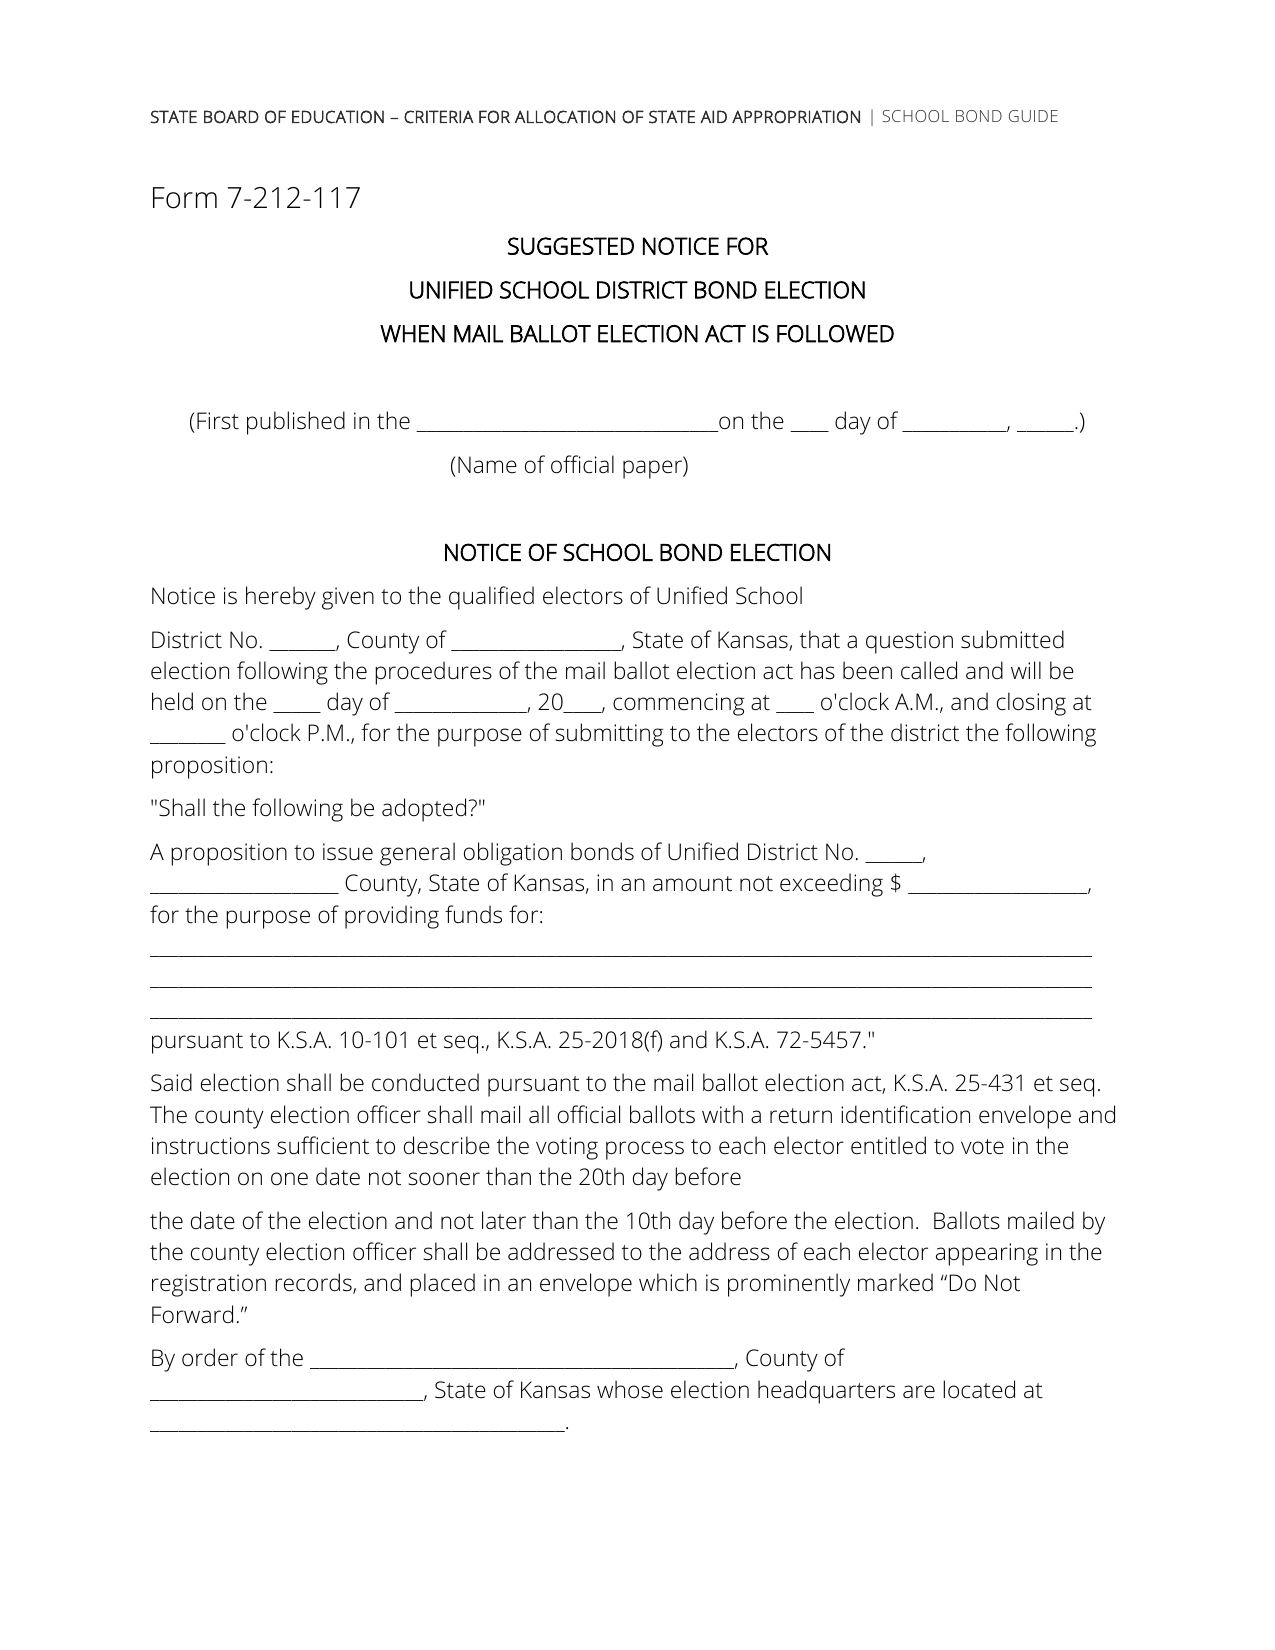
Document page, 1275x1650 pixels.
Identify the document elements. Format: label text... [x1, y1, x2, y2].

text UNIFIED SCHOOL DISTRICT BOND ELECTION [150, 274, 1125, 305]
text ____________________ County, State of Kansas, in an amount not exceeding $ ___________________, for the purpose of providing funds for: [150, 867, 1125, 930]
text SUGGESTED NOTICE FOR [150, 230, 1125, 261]
text Said election shall be conducted pursuant to the mail ballot election act, K.S.A. 25-431 et seq. The county election officer shall mail all official ballots with a return identification envelope and instructions sufficient to describe the voting process to each elector entitled to vote in the election on one date not sooner than the 20th day before [150, 1067, 1125, 1192]
text By order of the _____________________________________________, County of _____________________________, State of Kansas whose election headquarters are located at ____________________________________________. [150, 1342, 1125, 1436]
text "Shall the following be adopted?" [150, 792, 1125, 824]
text pursuant to K.S.A. 10-101 et seq., K.S.A. 25-2018(f) and K.S.A. 72-5457." [150, 1024, 1125, 1055]
text ____________________________________________________________________________________________________ [150, 992, 1125, 1024]
text the date of the election and not later than the 10th day before the election. Ballots mailed by the county election officer shall be addressed to the address of each elector appearing in the registration records, and placed in an envelope which is prominently marked “Do Not Forward.” [150, 1205, 1125, 1330]
text ____________________________________________________________________________________________________ [150, 930, 1125, 961]
text (Name of official paper) [150, 449, 1125, 480]
text WHEN MAIL BALLOT ELECTION ACT IS FOLLOWED [150, 317, 1125, 349]
subtitle Form 7-212-117 [150, 178, 1125, 217]
text (First published in the ________________________________on the ____ day of ___________, ______.) [150, 405, 1125, 436]
text Notice is hereby given to the qualified electors of Unified School [150, 580, 1125, 611]
text District No. _______, County of __________________, State of Kansas, that a question submitted election following the procedures of the mail ballot election act has been called and will be held on the _____ day of ______________, 20____, commencing at ____ o'clock A.M., and closing at ________ o'clock P.M., for the purpose of submitting to the electors of the district the following proposition: [150, 624, 1125, 780]
text A proposition to issue general obligation bonds of Unified District No. ______, [150, 836, 1125, 867]
text ____________________________________________________________________________________________________ [150, 961, 1125, 992]
text NOTICE OF SCHOOL BOND ELECTION [150, 536, 1125, 567]
